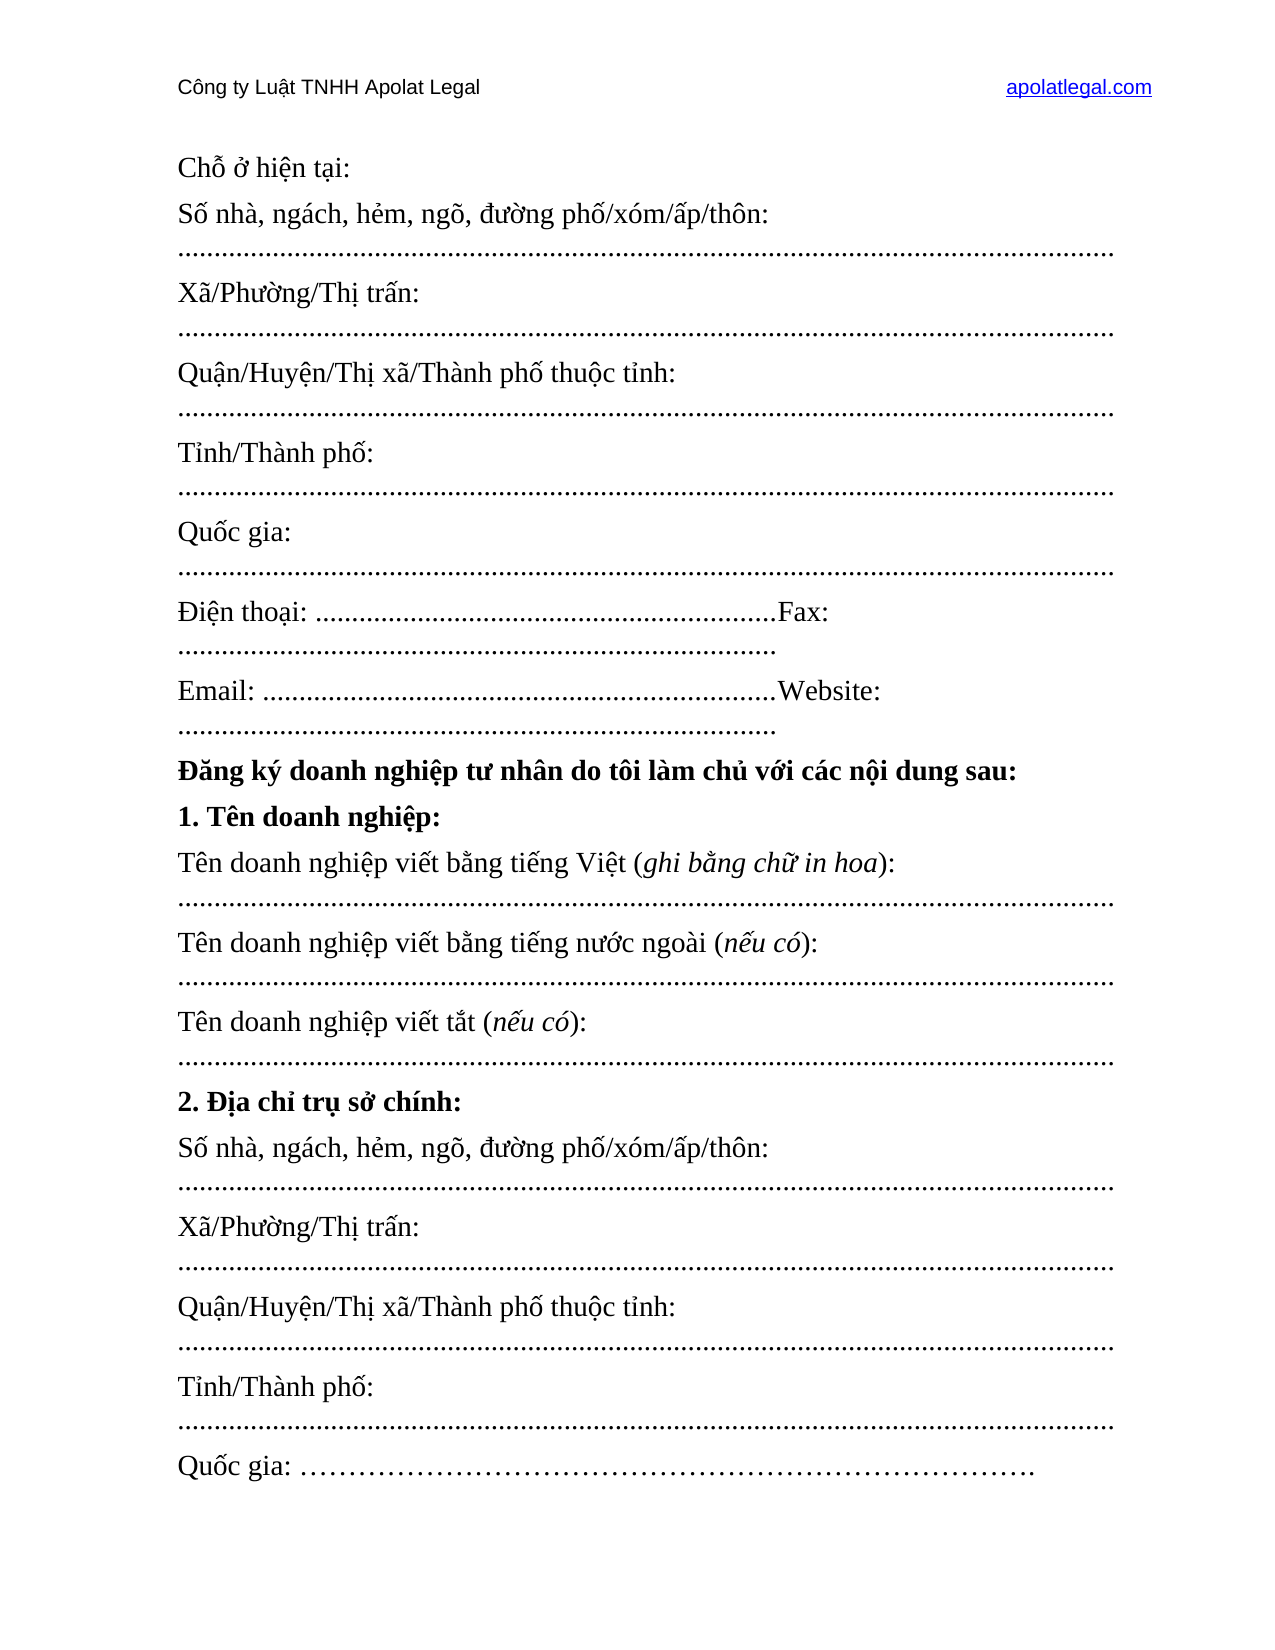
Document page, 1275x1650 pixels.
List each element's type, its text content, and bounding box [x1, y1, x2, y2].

text Quốc gia: …………………………………………………………………. [177, 1448, 1116, 1482]
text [177, 196, 1116, 263]
text Xã/Phường/Thị trấn: [177, 276, 1116, 343]
text Email: Website: [177, 673, 1116, 741]
text Quận/Huyện/Thị xã/Thành phố thuộc tỉnh: [177, 355, 1116, 422]
text Đăng ký doanh nghiệp tư nhân do tôi làm chủ với các nội dung sau: [177, 753, 1116, 787]
text Tên doanh nghiệp viết tắt (nếu có): [177, 1004, 1116, 1071]
text Chỗ ở hiện tại: [177, 150, 1116, 183]
text Quốc gia: [177, 514, 1116, 581]
text Quận/Huyện/Thị xã/Thành phố thuộc tỉnh: [177, 1289, 1116, 1356]
text 1. Tên doanh nghiệp: [177, 799, 1116, 833]
text Tỉnh/Thành phố: [177, 435, 1116, 502]
text Tên doanh nghiệp viết bằng tiếng nước ngoài (nếu có): [177, 925, 1116, 992]
text Tỉnh/Thành phố: [177, 1369, 1116, 1436]
text Xã/Phường/Thị trấn: [177, 1209, 1116, 1277]
text Số nhà, ngách, hẻm, ngõ, đường phố/xóm/ấp/thôn: [177, 1130, 1116, 1197]
text Điện thoại: Fax: [177, 594, 1116, 661]
text Tên doanh nghiệp viết bằng tiếng Việt (ghi bằng chữ in hoa): [177, 845, 1116, 912]
text 2. Địa chỉ trụ sở chính: [177, 1084, 1116, 1117]
